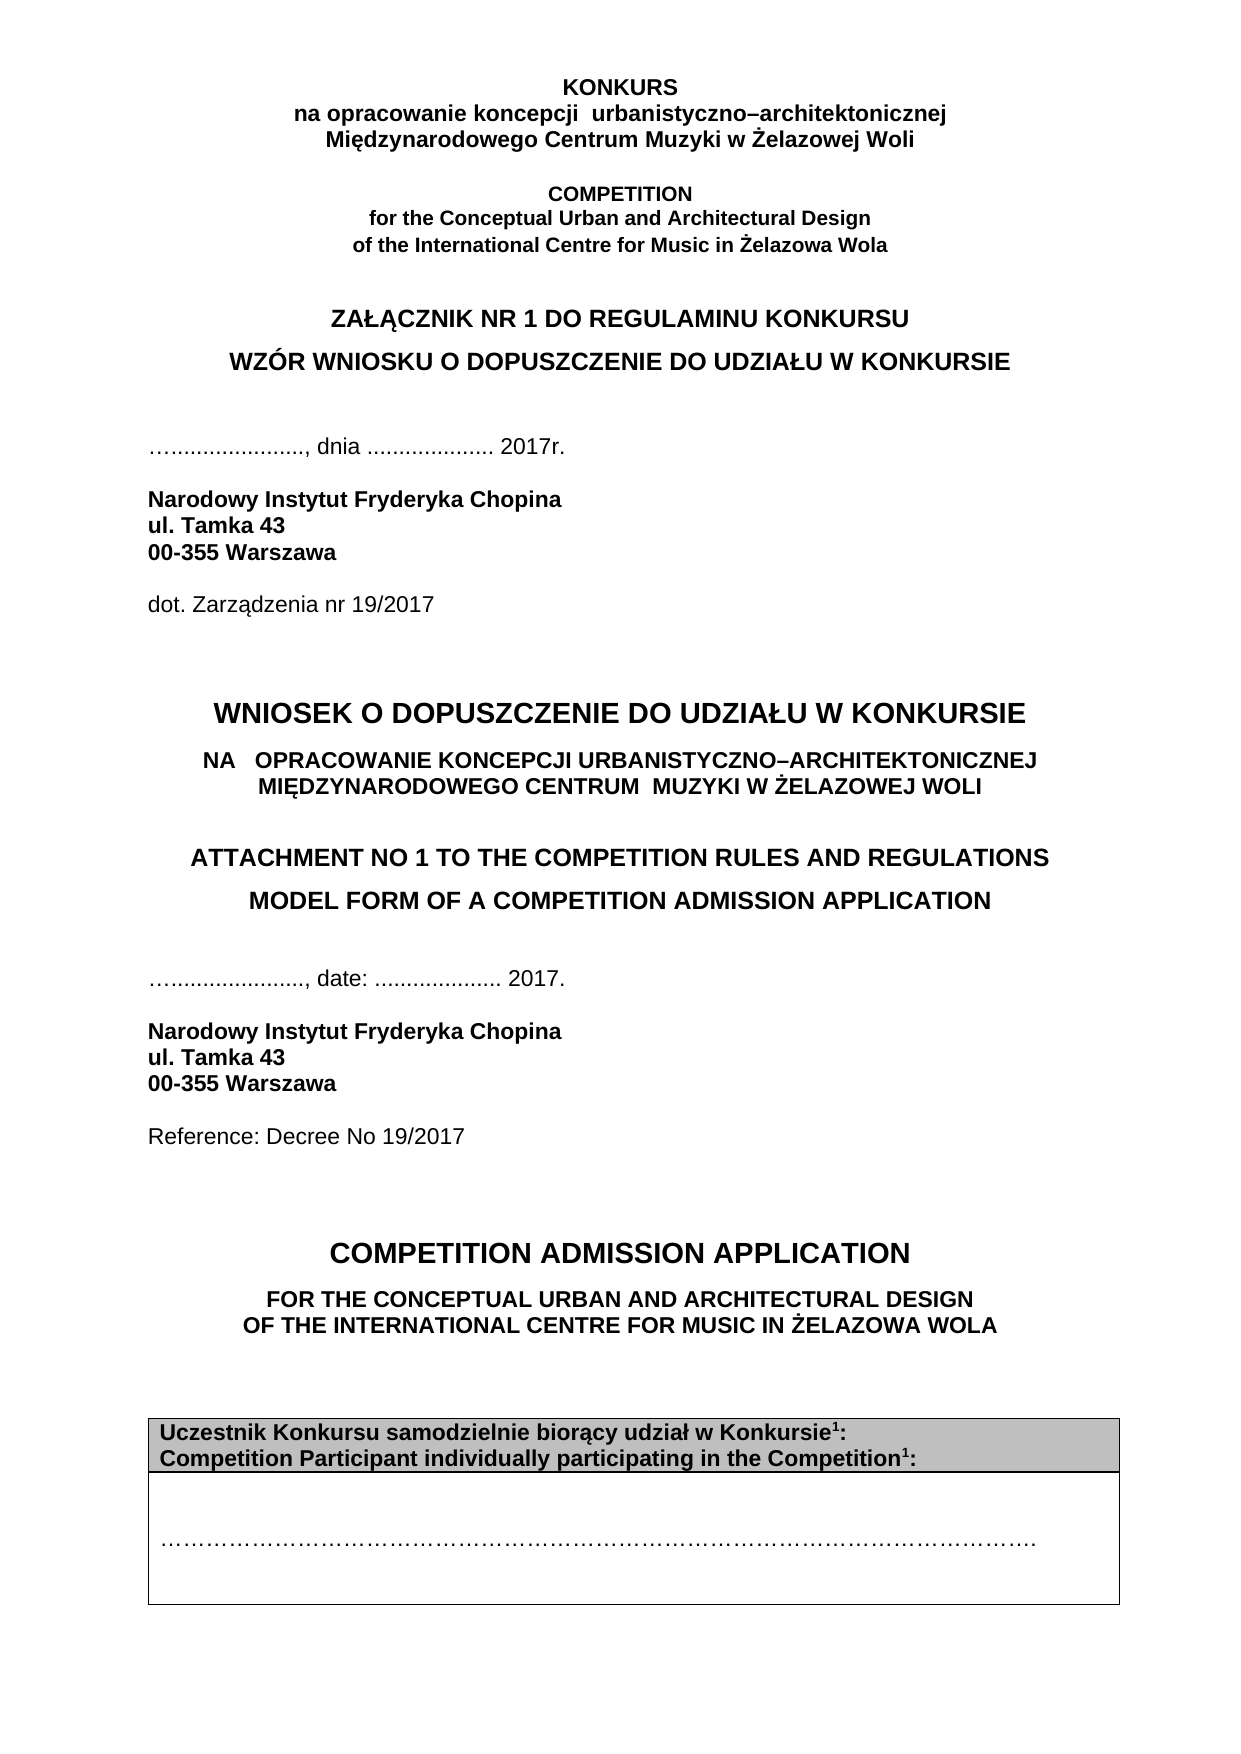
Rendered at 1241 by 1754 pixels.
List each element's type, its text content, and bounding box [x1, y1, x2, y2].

text ZAŁĄCZNIK NR 1 DO REGULAMINU KONKURSU [148, 304, 1093, 332]
subtitle for the Conceptual Urban and Architectural Design [148, 206, 1093, 229]
text ATTACHMENT NO 1 TO THE COMPETITION RULES AND REGULATIONS [148, 843, 1093, 871]
table_header Uczestnik Konkursu samodzielnie biorący udział w Konkursie1: Competition Participant individually participating in the Competition1: [149, 1419, 1119, 1471]
subtitle of the International Centre for Music in Żelazowa Wola [148, 233, 1093, 257]
list ul. Tamka 43 [148, 1044, 1093, 1070]
text WNIOSEK O DOPUSZCZENIE DO UDZIAŁU W KONKURSIE [148, 697, 1093, 730]
text WZÓR WNIOSKU O DOPUSZCZENIE DO UDZIAŁU W KONKURSIE [148, 347, 1093, 376]
list 00-355 Warszawa [148, 538, 1093, 565]
text Reference: Decree No 19/2017 [148, 1123, 1093, 1149]
text COMPETITION ADMISSION APPLICATION [148, 1236, 1093, 1269]
text …....................., dnia .................... 2017r. [148, 433, 1093, 459]
list Narodowy Instytut Fryderyka Chopina [148, 486, 1093, 512]
text …....................., date: .................... 2017. [148, 965, 1093, 991]
list Narodowy Instytut Fryderyka Chopina [148, 1018, 1093, 1044]
subtitle COMPETITION [148, 182, 1093, 206]
list ul. Tamka 43 [148, 512, 1093, 538]
text MODEL FORM OF A COMPETITION ADMISSION APPLICATION [148, 886, 1093, 914]
text OF THE INTERNATIONAL CENTRE FOR MUSIC IN ŻELAZOWA WOLA [148, 1312, 1093, 1339]
list 00-355 Warszawa [148, 1070, 1093, 1097]
text dot. Zarządzenia nr 19/2017 [148, 591, 1093, 617]
text FOR THE CONCEPTUAL URBAN AND ARCHITECTURAL DESIGN [148, 1286, 1093, 1312]
text NA OPRACOWANIE KONCEPCJI URBANISTYCZNO–ARCHITEKTONICZNEJ MIĘDZYNARODOWEGO CENTRUM MUZYKI W ŻELAZOWEJ WOLI [148, 747, 1093, 799]
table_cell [149, 1473, 1119, 1604]
